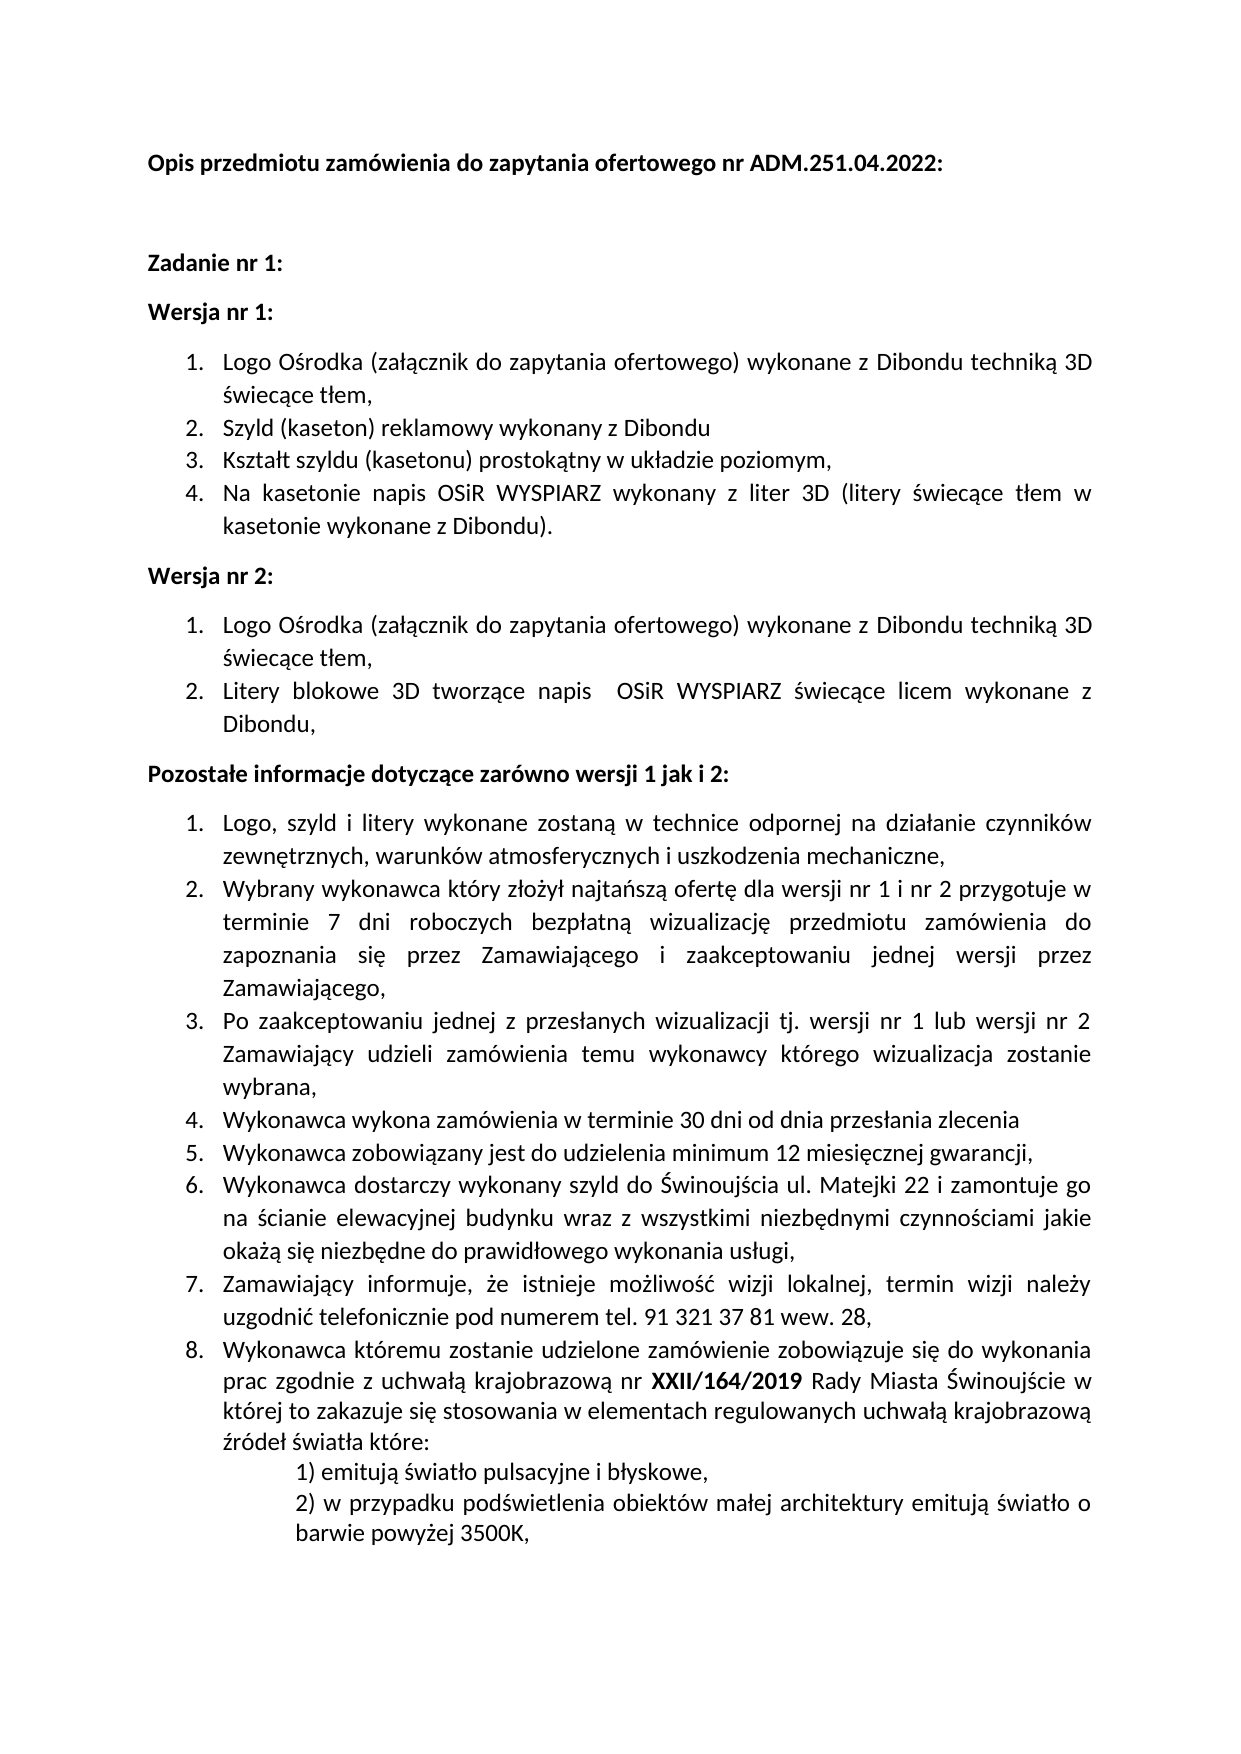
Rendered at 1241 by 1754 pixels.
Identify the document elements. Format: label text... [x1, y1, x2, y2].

text Wersja nr 2: [148, 560, 1093, 591]
list Wybrany wykonawca który złożył najtańszą ofertę dla wersji nr 1 i nr 2 przygotuje w terminie 7 dni roboczych bezpłatną wizualizację przedmiotu zamówienia do zapoznania się przez Zamawiającego i zaakceptowaniu jednej wersji przez Zamawiającego, [185, 873, 1093, 1003]
text Zadanie nr 1: [148, 247, 1093, 277]
text Opis przedmiotu zamówienia do zapytania ofertowego nr ADM.251.04.2022: [148, 148, 1093, 178]
text 1) emitują światło pulsacyjne i błyskowe, [295, 1456, 1093, 1487]
list Logo, szyld i litery wykonane zostaną w technice odpornej na działanie czynników zewnętrznych, warunków atmosferycznych i uszkodzenia mechaniczne, [185, 808, 1093, 871]
list Wykonawca któremu zostanie udzielone zamówienie zobowiązuje się do wykonania prac zgodnie z uchwałą krajobrazową nr XXII/164/2019 Rady Miasta Świnoujście w której to zakazuje się stosowania w elementach regulowanych uchwałą krajobrazową źródeł światła które: [185, 1334, 1093, 1456]
list Na kasetonie napis OSiR WYSPIARZ wykonany z liter 3D (litery świecące tłem w kasetonie wykonane z Dibondu). [185, 478, 1093, 541]
list Zamawiający informuje, że istnieje możliwość wizji lokalnej, termin wizji należy uzgodnić telefonicznie pod numerem tel. 91 321 37 81 wew. 28, [185, 1268, 1093, 1332]
list Po zaakceptowaniu jednej z przesłanych wizualizacji tj. wersji nr 1 lub wersji nr 2 Zamawiający udzieli zamówienia temu wykonawcy którego wizualizacja zostanie wybrana, [185, 1005, 1093, 1101]
list Wykonawca wykona zamówienia w terminie 30 dni od dnia przesłania zlecenia [185, 1104, 1093, 1134]
list Wykonawca zobowiązany jest do udzielenia minimum 12 miesięcznej gwarancji, [185, 1137, 1093, 1167]
text Wersja nr 1: [148, 296, 1093, 327]
list Wykonawca dostarczy wykonany szyld do Świnoujścia ul. Matejki 22 i zamontuje go na ścianie elewacyjnej budynku wraz z wszystkimi niezbędnymi czynnościami jakie okażą się niezbędne do prawidłowego wykonania usługi, [185, 1170, 1093, 1266]
list Kształt szyldu (kasetonu) prostokątny w układzie poziomym, [185, 445, 1093, 475]
list Logo Ośrodka (załącznik do zapytania ofertowego) wykonane z Dibondu techniką 3D świecące tłem, [185, 610, 1093, 673]
text Pozostałe informacje dotyczące zarówno wersji 1 jak i 2: [148, 758, 1093, 788]
list Litery blokowe 3D tworzące napis OSiR WYSPIARZ świecące licem wykonane z Dibondu, [185, 676, 1093, 739]
list Logo Ośrodka (załącznik do zapytania ofertowego) wykonane z Dibondu techniką 3D świecące tłem, [185, 346, 1093, 409]
text 2) w przypadku podświetlenia obiektów małej architektury emitują światło o barwie powyżej 3500K, [295, 1487, 1093, 1548]
list Szyld (kaseton) reklamowy wykonany z Dibondu [185, 412, 1093, 442]
